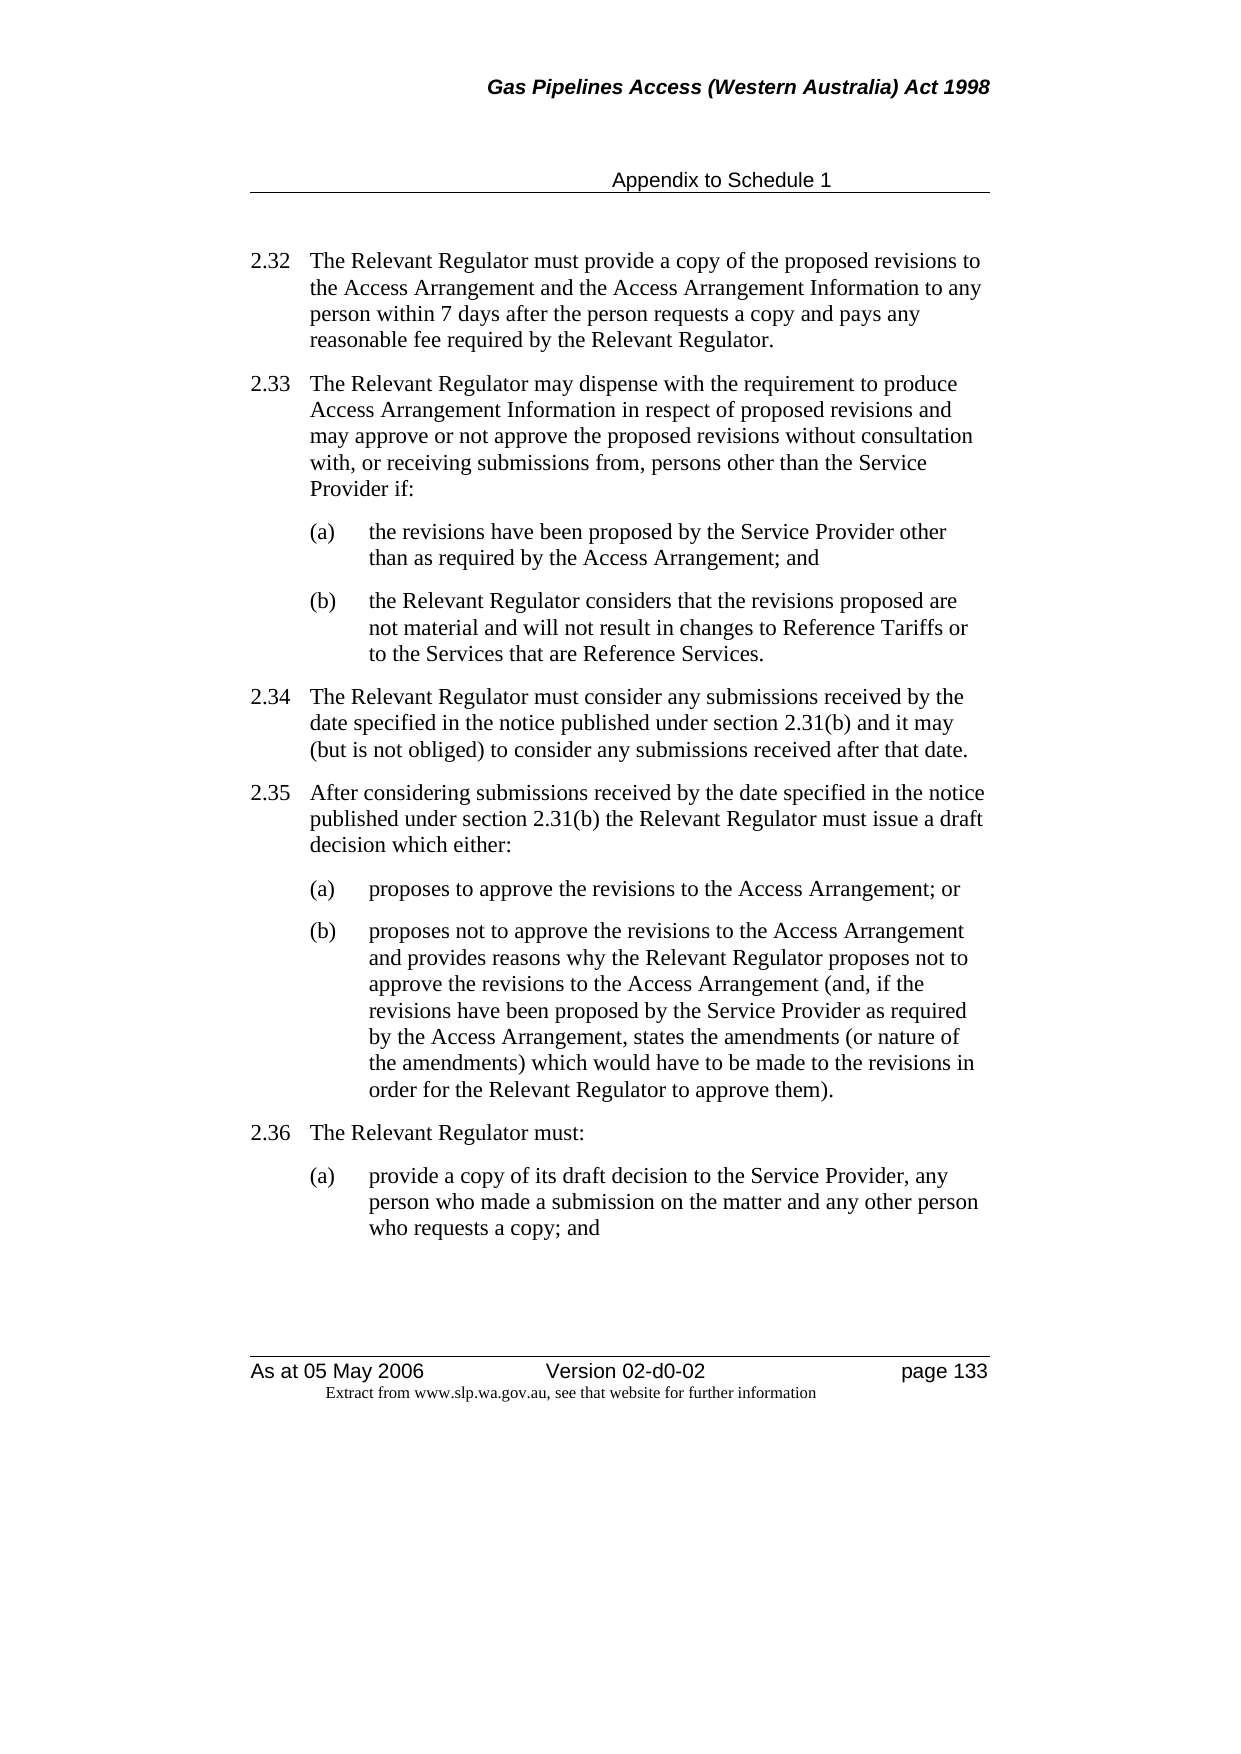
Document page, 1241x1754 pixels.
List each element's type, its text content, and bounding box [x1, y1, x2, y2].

text (b) the Relevant Regulator considers that the revisions proposed are not material and will not result in changes to Reference Tariffs or to the Services that are Reference Services. [250, 587, 990, 666]
text 2.32 The Relevant Regulator must provide a copy of the proposed revisions to the Access Arrangement and the Access Arrangement Information to any person within 7 days after the person requests a copy and pays any reasonable fee required by the Relevant Regulator. [250, 247, 990, 353]
text (b) proposes not to approve the revisions to the Access Arrangement and provides reasons why the Relevant Regulator proposes not to approve the revisions to the Access Arrangement (and, if the revisions have been proposed by the Service Provider as required by the Access Arrangement, states the amendments (or nature of the amendments) which would have to be made to the revisions in order for the Relevant Regulator to approve them). [250, 918, 990, 1102]
text 2.35 After considering submissions received by the date specified in the notice published under section 2.31(b) the Relevant Regulator must issue a draft decision which either: [250, 779, 990, 858]
text (a) the revisions have been proposed by the Service Provider other than as required by the Access Arrangement; and [250, 518, 990, 571]
text 2.36 The Relevant Regulator must: [250, 1119, 990, 1145]
text 2.34 The Relevant Regulator must consider any submissions received by the date specified in the notice published under section 2.31(b) and it may (but is not obliged) to consider any submissions received after that date. [250, 683, 990, 762]
text (a) provide a copy of its draft decision to the Service Provider, any person who made a submission on the matter and any other person who requests a copy; and [250, 1162, 990, 1241]
text 2.33 The Relevant Regulator may dispense with the requirement to produce Access Arrangement Information in respect of proposed revisions and may approve or not approve the proposed revisions without consultation with, or receiving submissions from, persons other than the Service Provider if: [250, 369, 990, 501]
text (a) proposes to approve the revisions to the Access Arrangement; or [250, 874, 990, 901]
